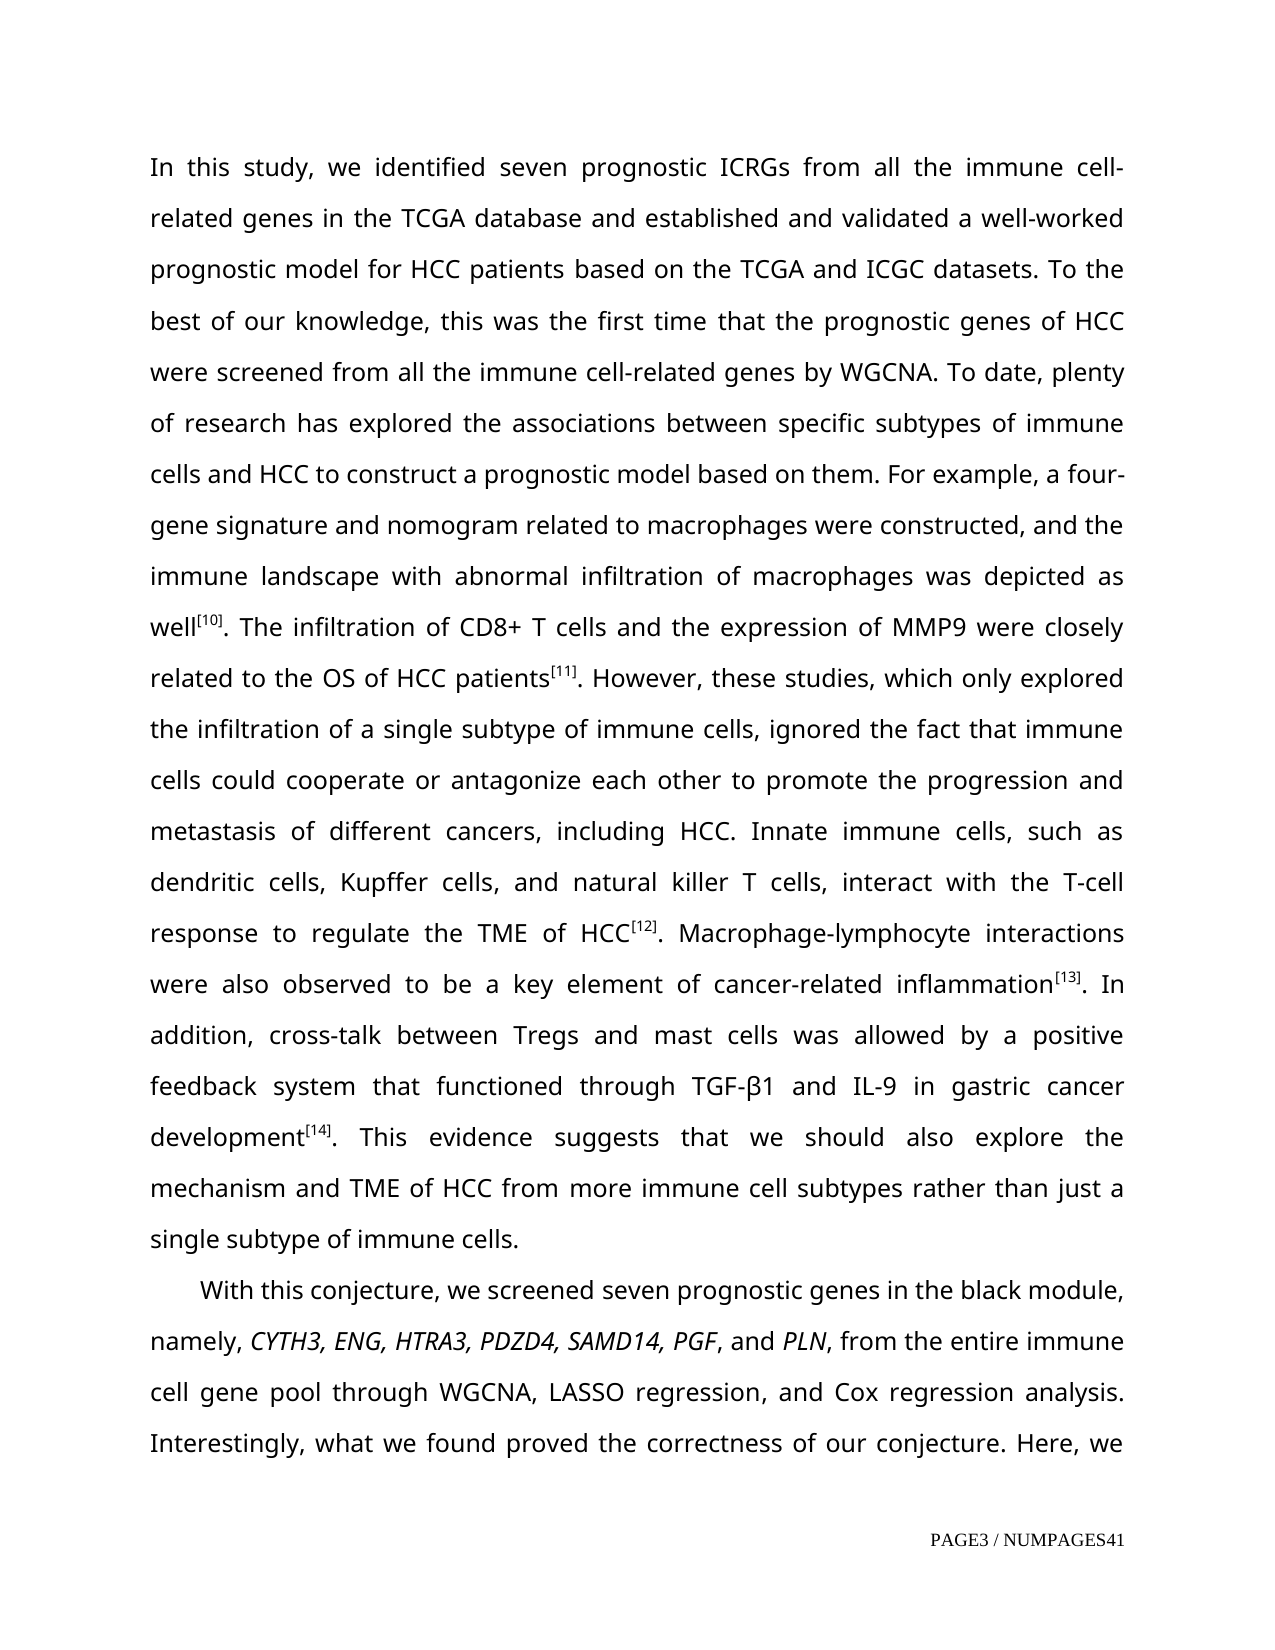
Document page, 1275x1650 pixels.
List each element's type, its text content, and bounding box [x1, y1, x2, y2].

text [150, 1273, 1125, 1460]
text In this study, we identified seven prognostic ICRGs from all the immune cell-related genes in the TCGA database and established and validated a well-worked prognostic model for HCC patients based on the TCGA and ICGC datasets. To the best of our knowledge, this was the first time that the prognostic genes of HCC were screened from all the immune cell-related genes by WGCNA. To date, plenty of research has explored the associations between specific subtypes of immune cells and HCC to construct a prognostic model based on them. For example, a four-gene signature and nomogram related to macrophages were constructed, and the immune landscape with abnormal infiltration of macrophages was depicted as well[10]. The infiltration of CD8+ T cells and the expression of MMP9 were closely related to the OS of HCC patients[11]. However, these studies, which only explored the infiltration of a single subtype of immune cells, ignored the fact that immune cells could cooperate or antagonize each other to promote the progression and metastasis of different cancers, including HCC. Innate immune cells, such as dendritic cells, Kupffer cells, and natural killer T cells, interact with the T-cell response to regulate the TME of HCC[12]. Macrophage-lymphocyte interactions were also observed to be a key element of cancer-related inflammation[13]. In addition, cross-talk between Tregs and mast cells was allowed by a positive feedback system that functioned through TGF-β1 and IL-9 in gastric cancer development[14]. This evidence suggests that we should also explore the mechanism and TME of HCC from more immune cell subtypes rather than just a single subtype of immune cells. [150, 150, 1125, 1256]
